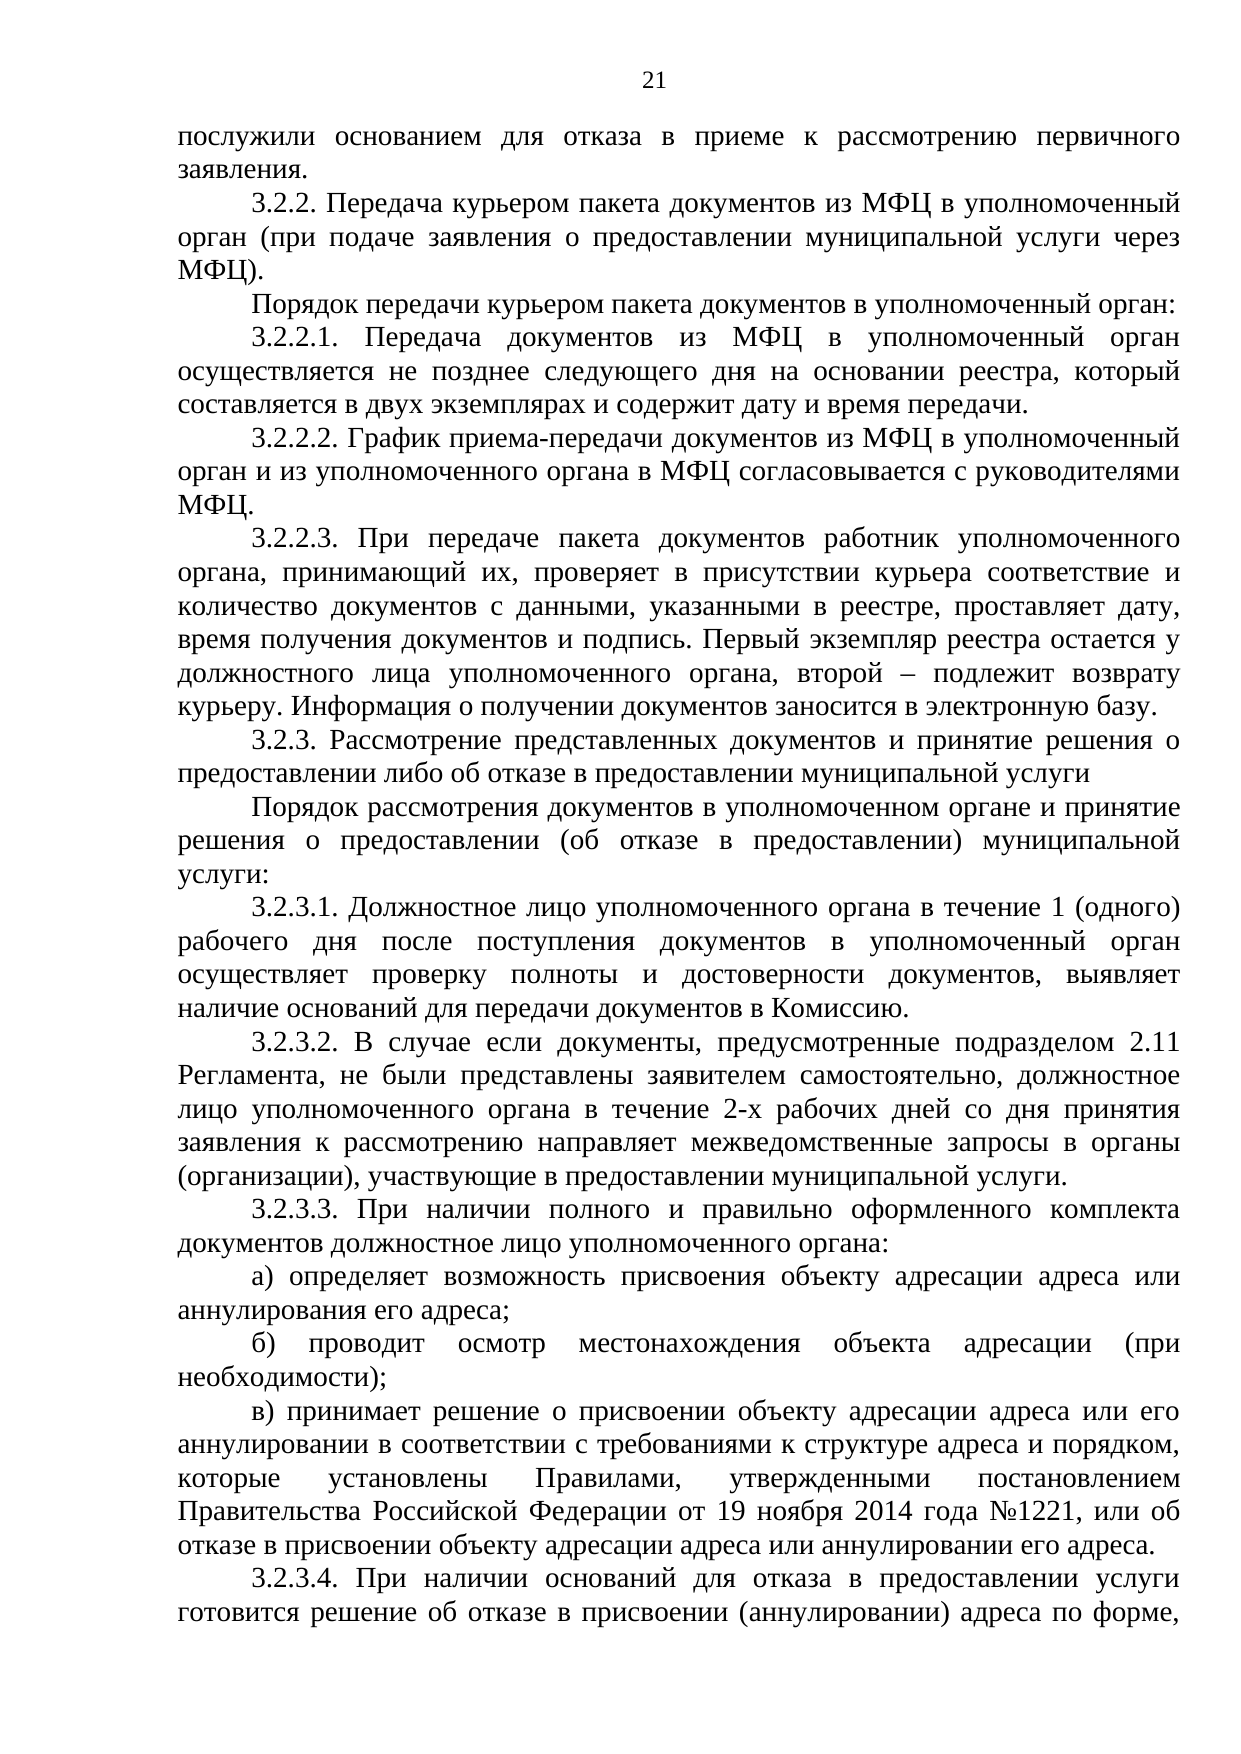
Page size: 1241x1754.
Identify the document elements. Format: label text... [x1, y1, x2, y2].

text 3.2.2. Передача курьером пакета документов из МФЦ в уполномоченный орган (при подаче заявления о предоставлении муниципальной услуги через МФЦ). [177, 185, 1181, 286]
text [177, 118, 1181, 185]
text 3.2.2.1. Передача документов из МФЦ в уполномоченный орган осуществляется не позднее следующего дня на основании реестра, который составляется в двух экземплярах и содержит дату и время передачи. [177, 319, 1181, 420]
text Порядок передачи курьером пакета документов в уполномоченный орган: [177, 286, 1181, 319]
text в) принимает решение о присвоении объекту адресации адреса или его аннулировании в соответствии с требованиями к структуре адреса и порядком, которые установлены Правилами, утвержденными постановлением Правительства Российской Федерации от 19 ноября 2014 года №1221, или об отказе в присвоении объекту адресации адреса или аннулировании его адреса. [177, 1393, 1181, 1560]
text 3.2.2.3. При передаче пакета документов работник уполномоченного органа, принимающий их, проверяет в присутствии курьера соответствие и количество документов с данными, указанными в реестре, проставляет дату, время получения документов и подпись. Первый экземпляр реестра остается у должностного лица уполномоченного органа, второй – подлежит возврату курьеру. Информация о получении документов заносится в электронную базу. [177, 521, 1181, 722]
text б) проводит осмотр местонахождения объекта адресации (при необходимости); [177, 1326, 1181, 1393]
text 3.2.3.2. В случае если документы, предусмотренные подразделом 2.11 Регламента, не были представлены заявителем самостоятельно, должностное лицо уполномоченного органа в течение 2-х рабочих дней со дня принятия заявления к рассмотрению направляет межведомственные запросы в органы (организации), участвующие в предоставлении муниципальной услуги. [177, 1024, 1181, 1191]
text 3.2.3.3. При наличии полного и правильно оформленного комплекта документов должностное лицо уполномоченного органа: [177, 1191, 1181, 1258]
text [177, 1560, 1181, 1627]
text 3.2.2.2. График приема-передачи документов из МФЦ в уполномоченный орган и из уполномоченного органа в МФЦ согласовывается с руководителями МФЦ. [177, 420, 1181, 521]
text 3.2.3.1. Должностное лицо уполномоченного органа в течение 1 (одного) рабочего дня после поступления документов в уполномоченный орган осуществляет проверку полноты и достоверности документов, выявляет наличие оснований для передачи документов в Комиссию. [177, 889, 1181, 1024]
text а) определяет возможность присвоения объекту адресации адреса или аннулирования его адреса; [177, 1258, 1181, 1326]
text 3.2.3. Рассмотрение представленных документов и принятие решения о предоставлении либо об отказе в предоставлении муниципальной услуги [177, 722, 1181, 789]
text Порядок рассмотрения документов в уполномоченном органе и принятие решения о предоставлении (об отказе в предоставлении) муниципальной услуги: [177, 789, 1181, 889]
